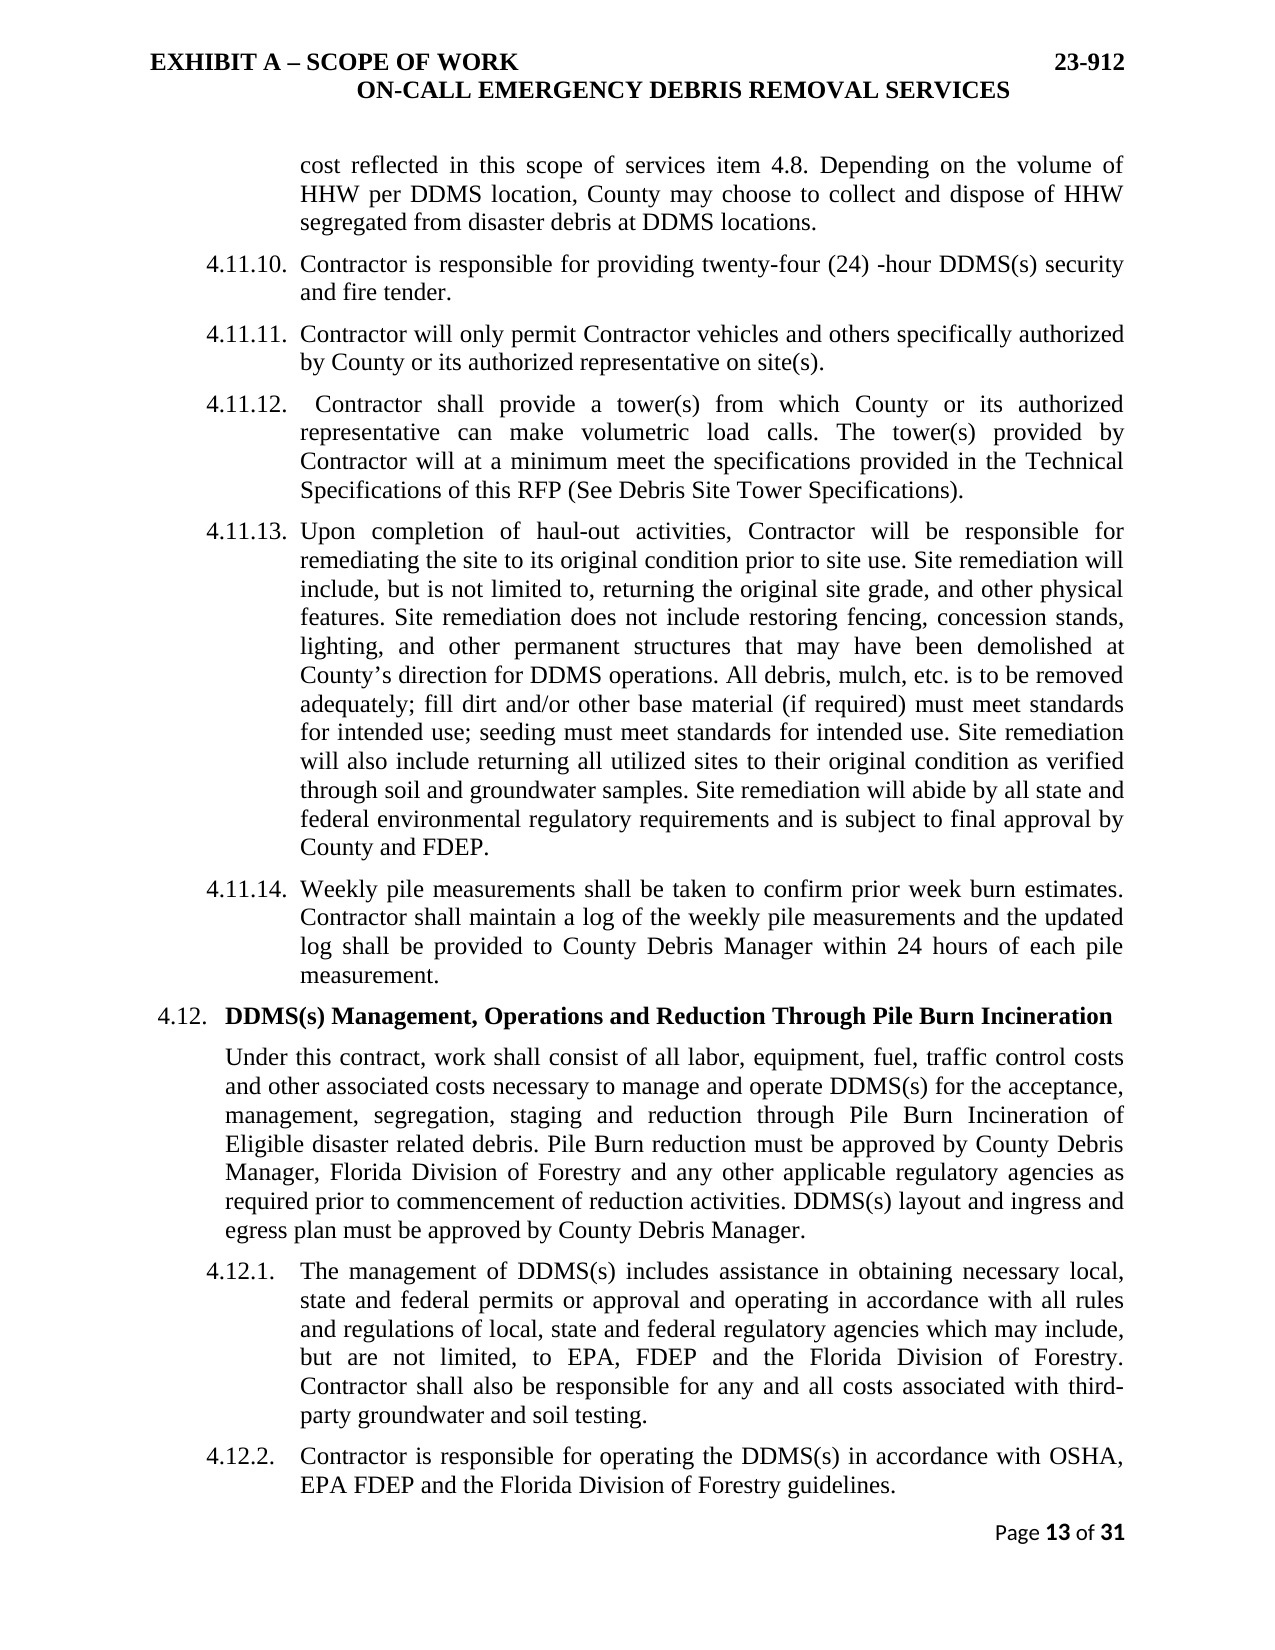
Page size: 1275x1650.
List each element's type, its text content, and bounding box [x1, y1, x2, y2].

list Upon completion of haul-out activities, Contractor will be responsible for remediating the site to its original condition prior to site use. Site remediation will include, but is not limited to, returning the original site grade, and other physical features. Site remediation does not include restoring fencing, concession stands, lighting, and other permanent structures that may have been demolished at County’s direction for DDMS operations. All debris, mulch, etc. is to be removed adequately; fill dirt and/or other base material (if required) must meet standards for intended use; seeding must meet standards for intended use. Site remediation will also include returning all utilized sites to their original condition as verified through soil and groundwater samples. Site remediation will abide by all state and federal environmental regulatory requirements and is subject to final approval by County and FDEP. [206, 516, 1125, 861]
list DDMS(s) Management, Operations and Reduction Through Pile Burn Incineration [157, 1001, 1125, 1030]
list Weekly pile measurements shall be taken to confirm prior week burn estimates. Contractor shall maintain a log of the weekly pile measurements and the updated log shall be provided to County Debris Manager within 24 hours of each pile measurement. [206, 874, 1125, 989]
list Contractor shall provide a tower(s) from which County or its authorized representative can make volumetric load calls. The tower(s) provided by Contractor will at a minimum meet the specifications provided in the Technical Specifications of this RFP (See Debris Site Tower Specifications). [206, 389, 1125, 504]
list Under this contract, work shall consist of all labor, equipment, fuel, traffic control costs and other associated costs necessary to manage and operate DDMS(s) for the acceptance, management, segregation, staging and reduction through Pile Burn Incineration of Eligible disaster related debris. Pile Burn reduction must be approved by County Debris Manager, Florida Division of Forestry and any other applicable regulatory agencies as required prior to commencement of reduction activities. DDMS(s) layout and ingress and egress plan must be approved by County Debris Manager. [225, 1042, 1125, 1244]
list Contractor will only permit Contractor vehicles and others specifically authorized by County or its authorized representative on site(s). [206, 319, 1125, 376]
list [206, 150, 1125, 236]
list Contractor is responsible for operating the DDMS(s) in accordance with OSHA, EPA FDEP and the Florida Division of Forestry guidelines. [206, 1441, 1125, 1499]
list The management of DDMS(s) includes assistance in obtaining necessary local, state and federal permits or approval and operating in accordance with all rules and regulations of local, state and federal regulatory agencies which may include, but are not limited, to EPA, FDEP and the Florida Division of Forestry. Contractor shall also be responsible for any and all costs associated with third-party groundwater and soil testing. [206, 1256, 1125, 1429]
list Contractor is responsible for providing twenty-four (24) -hour DDMS(s) security and fire tender. [206, 249, 1125, 306]
